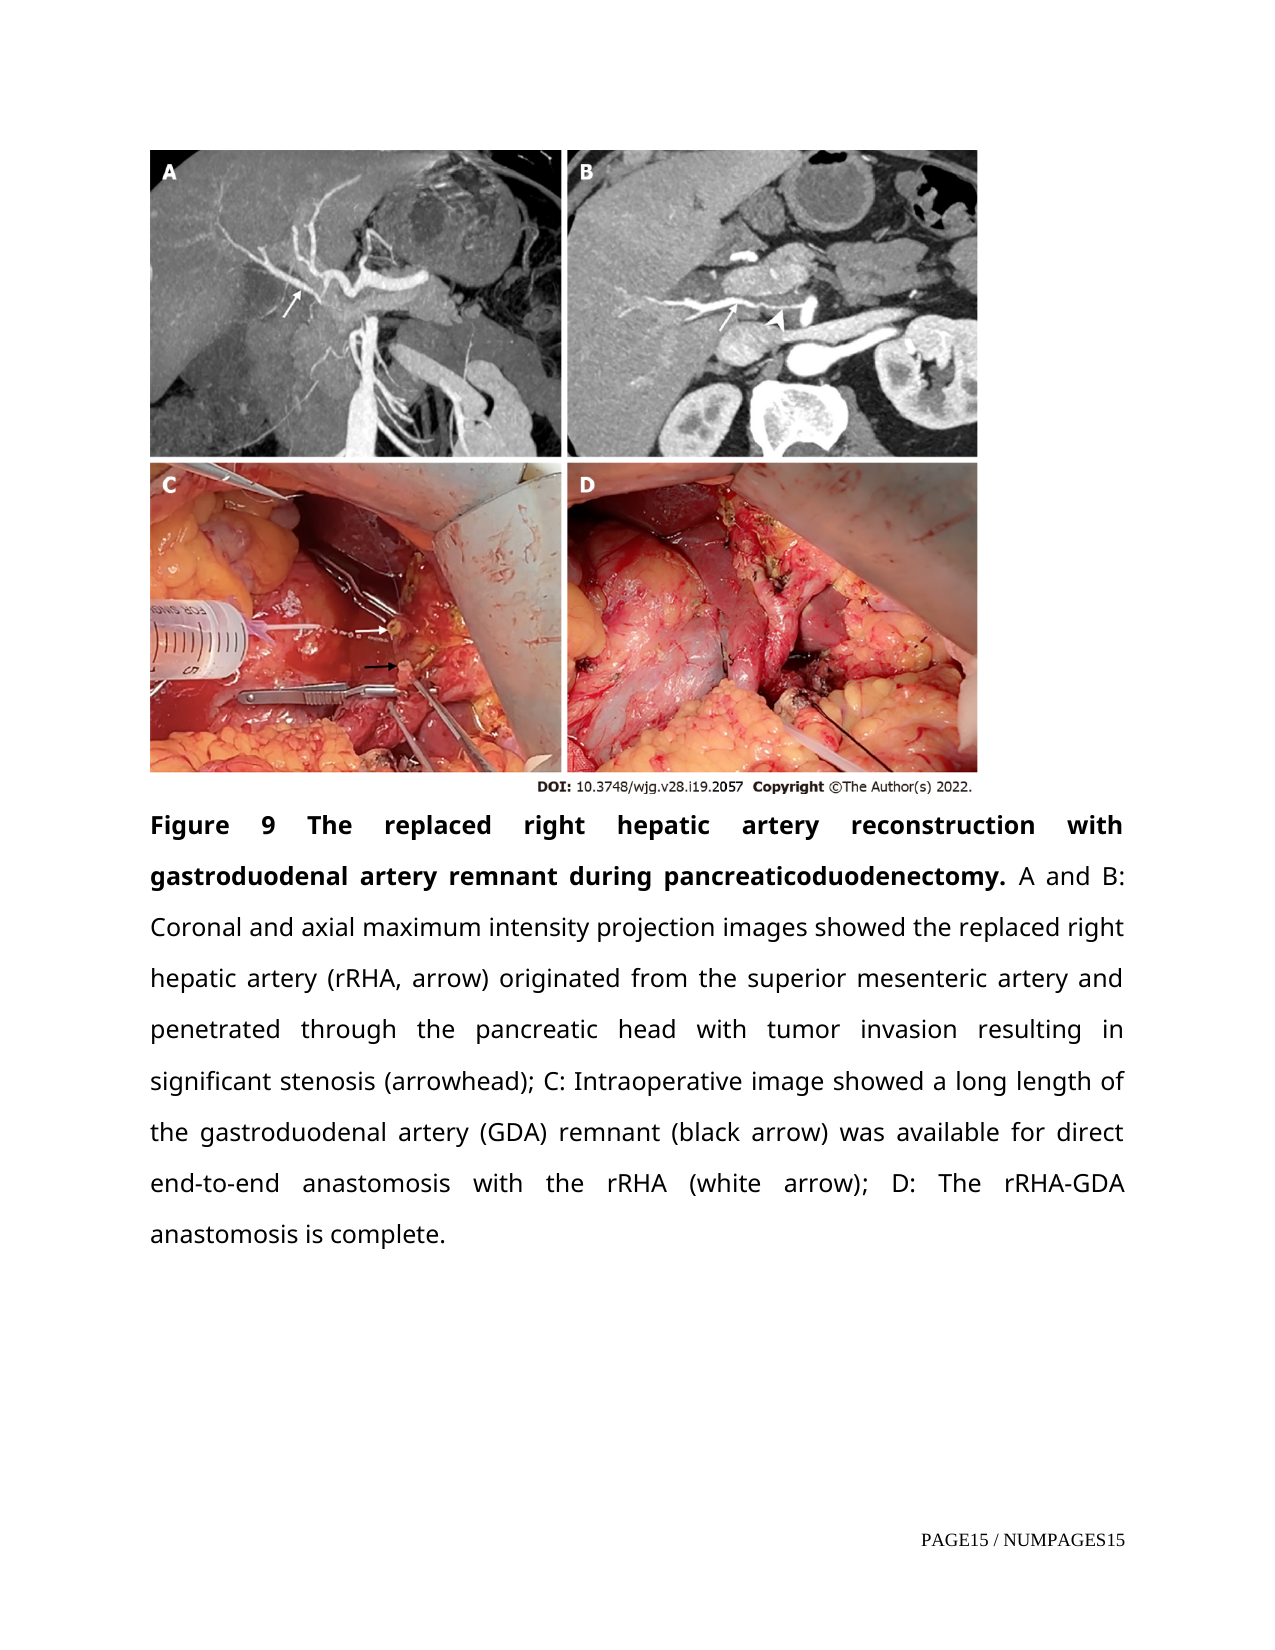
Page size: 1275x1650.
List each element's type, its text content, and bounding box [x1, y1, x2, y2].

text Figure 9 The replaced right hepatic artery reconstruction with gastroduodenal artery remnant during pancreaticoduodenectomy. A and B: Coronal and axial maximum intensity projection images showed the replaced right hepatic artery (rRHA, arrow) originated from the superior mesenteric artery and penetrated through the pancreatic head with tumor invasion resulting in significant stenosis (arrowhead); C: Intraoperative image showed a long length of the gastroduodenal artery (GDA) remnant (black arrow) was available for direct end-to-end anastomosis with the rRHA (white arrow); D: The rRHA-GDA anastomosis is complete. [150, 808, 1125, 1250]
picture [150, 150, 978, 794]
